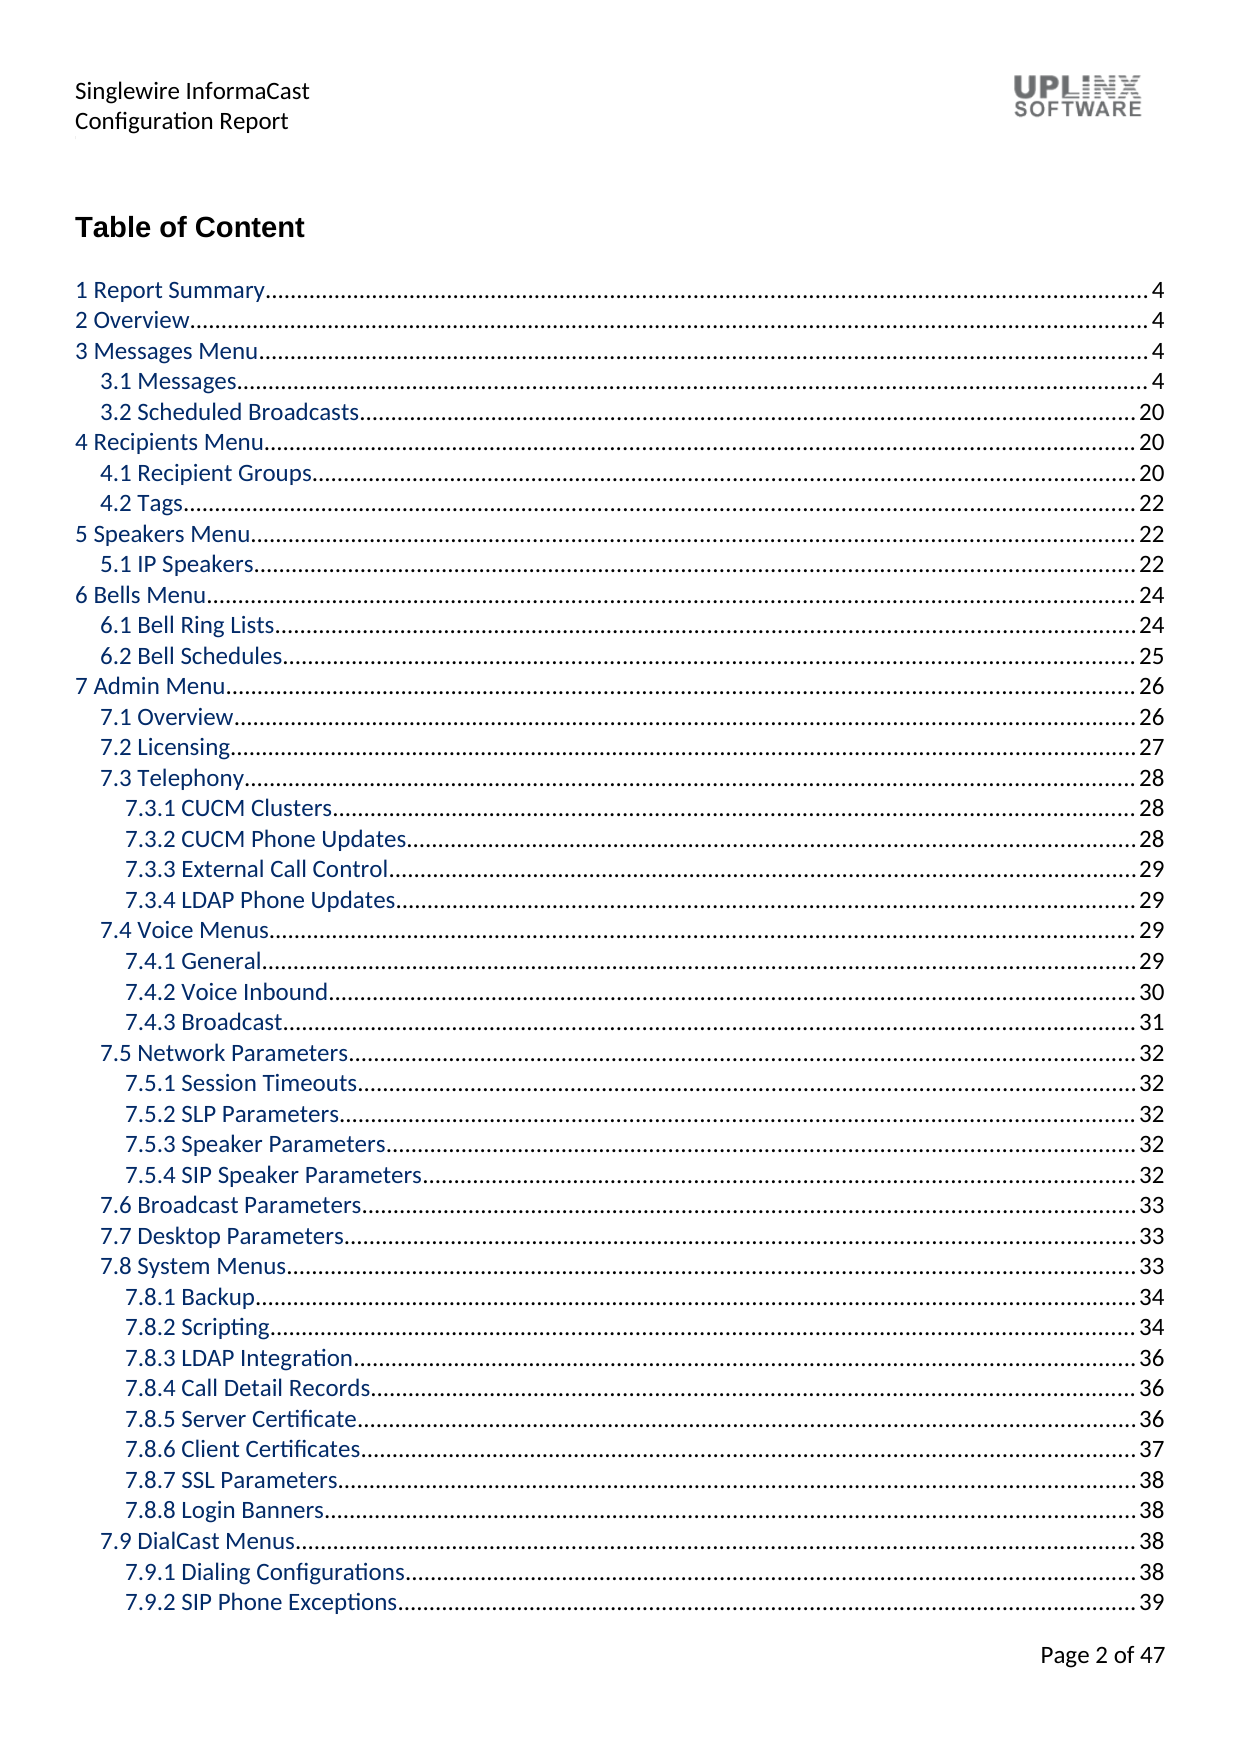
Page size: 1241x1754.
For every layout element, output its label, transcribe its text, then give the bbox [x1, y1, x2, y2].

text 7.8.5 Server Certificate 36 [125, 1403, 1165, 1433]
text 5.1 IP Speakers 22 [100, 548, 1165, 579]
text 7.4.1 General 29 [125, 945, 1165, 976]
text 7.4.2 Voice Inbound 30 [125, 976, 1165, 1006]
text 7.3.3 External Call Control 29 [125, 854, 1165, 884]
text 7.7 Desktop Parameters 33 [100, 1220, 1165, 1250]
text 7.3 Telephony 28 [100, 762, 1165, 793]
text 7.5.2 SLP Parameters 32 [125, 1098, 1165, 1128]
text 7.8.8 Login Banners 38 [125, 1494, 1165, 1525]
text 7.4 Voice Menus 29 [100, 915, 1165, 945]
text 7.8.3 LDAP Integration 36 [125, 1342, 1165, 1372]
text 7.3.1 CUCM Clusters 28 [125, 793, 1165, 823]
text 7.3.2 CUCM Phone Updates 28 [125, 823, 1165, 854]
text 7.5 Network Parameters 32 [100, 1037, 1165, 1067]
text 7.2 Licensing 27 [100, 732, 1165, 762]
text 7.8.1 Backup 34 [125, 1281, 1165, 1311]
text 7.1 Overview 26 [100, 701, 1165, 732]
text 4.2 Tags 22 [100, 487, 1165, 518]
text 7.6 Broadcast Parameters 33 [100, 1189, 1165, 1220]
text 7.5.1 Session Timeouts 32 [125, 1067, 1165, 1098]
text 7.8.6 Client Certificates 37 [125, 1433, 1165, 1464]
text 7.8 System Menus 33 [100, 1250, 1165, 1281]
text 6 Bells Menu 24 [75, 579, 1165, 609]
text 7.4.3 Broadcast 31 [125, 1006, 1165, 1037]
text 4 Recipients Menu 20 [75, 426, 1165, 457]
text 7.3.4 LDAP Phone Updates 29 [125, 884, 1165, 915]
text 1 Report Summary 4 [75, 274, 1165, 304]
text 7.8.2 Scripting 34 [125, 1311, 1165, 1342]
text 4.1 Recipient Groups 20 [100, 457, 1165, 487]
text 2 Overview 4 [75, 304, 1165, 335]
text 6.2 Bell Schedules 25 [100, 640, 1165, 671]
text 7 Admin Menu 26 [75, 671, 1165, 701]
text 3.1 Messages 4 [100, 365, 1165, 396]
text 7.9.1 Dialing Configurations 38 [125, 1556, 1165, 1586]
text 7.9.2 SIP Phone Exceptions 39 [125, 1586, 1165, 1617]
text 7.8.4 Call Detail Records 36 [125, 1372, 1165, 1403]
picture [1013, 75, 1143, 119]
text 6.1 Bell Ring Lists 24 [100, 609, 1165, 640]
text Table of Content [75, 210, 1165, 243]
text 7.5.4 SIP Speaker Parameters 32 [125, 1159, 1165, 1189]
text 7.9 DialCast Menus 38 [100, 1525, 1165, 1556]
text 7.8.7 SSL Parameters 38 [125, 1464, 1165, 1494]
text 5 Speakers Menu 22 [75, 518, 1165, 548]
text 7.5.3 Speaker Parameters 32 [125, 1128, 1165, 1159]
text 3 Messages Menu 4 [75, 335, 1165, 365]
text 3.2 Scheduled Broadcasts 20 [100, 396, 1165, 426]
